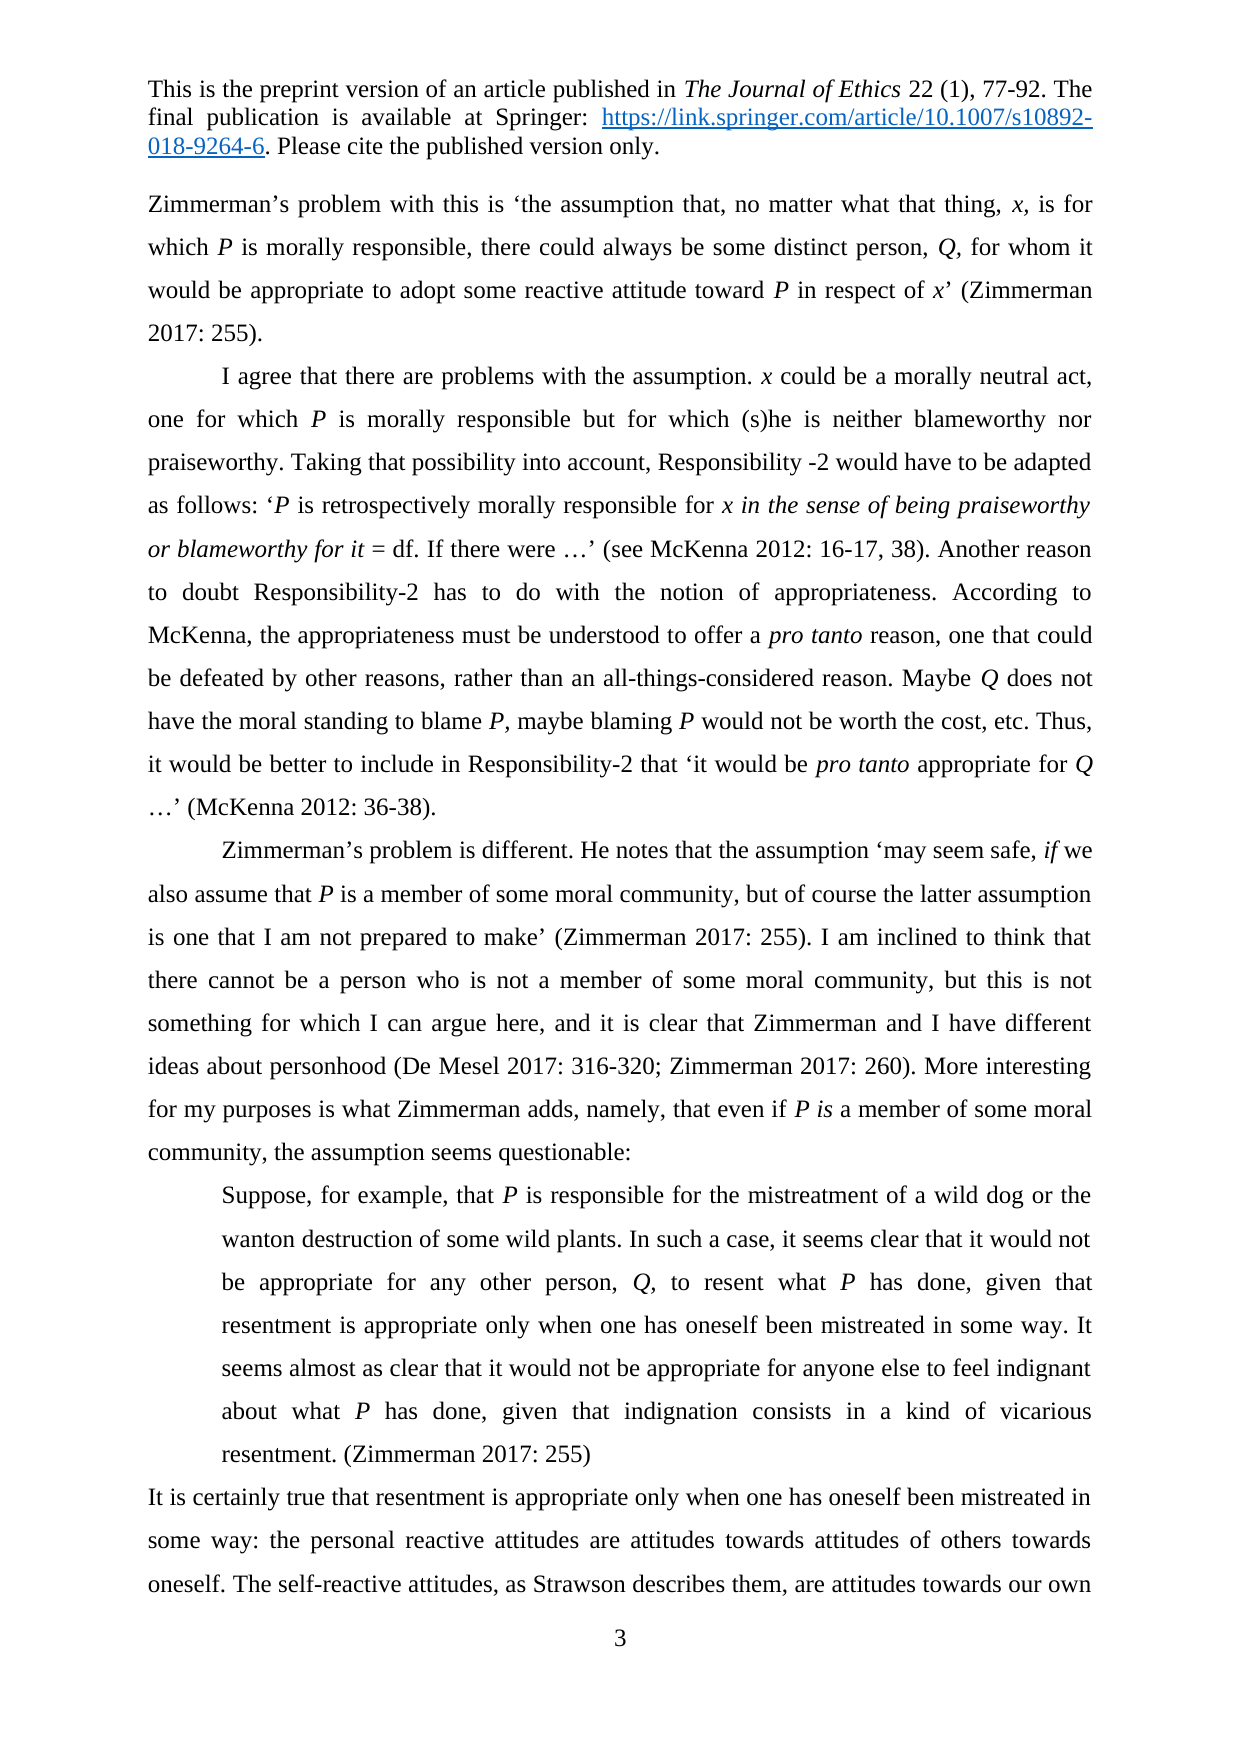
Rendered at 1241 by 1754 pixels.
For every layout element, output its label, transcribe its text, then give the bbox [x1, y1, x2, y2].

text Zimmerman’s problem is different. He notes that the assumption ‘may seem safe, if we also assume that P is a member of some moral community, but of course the latter assumption is one that I am not prepared to make’ (Zimmerman 2017: 255). I am inclined to think that there cannot be a person who is not a member of some moral community, but this is not something for which I can argue here, and it is clear that Zimmerman and I have different ideas about personhood (De Mesel 2017: 316-320; Zimmerman 2017: 260). More interesting for my purposes is what Zimmerman adds, namely, that even if P is a member of some moral community, the assumption seems questionable: [148, 836, 1093, 1166]
text Zimmerman’s problem with this is ‘the assumption that, no matter what that thing, x, is for which P is morally responsible, there could always be some distinct person, Q, for whom it would be appropriate to adopt some reactive attitude toward P in respect of x’ (Zimmerman 2017: 255). [148, 189, 1093, 347]
text I agree that there are problems with the assumption. x could be a morally neutral act, one for which P is morally responsible but for which (s)he is neither blameworthy nor praiseworthy. Taking that possibility into account, Responsibility -2 would have to be adapted as follows: ‘P is retrospectively morally responsible for x in the sense of being praiseworthy or blameworthy for it = df. If there were …’ (see McKenna 2012: 16-17, 38). Another reason to doubt Responsibility-2 has to do with the notion of appropriateness. According to McKenna, the appropriateness must be understood to offer a pro tanto reason, one that could be defeated by other reasons, rather than an all-things-considered reason. Maybe Q does not have the moral standing to blame P, maybe blaming P would not be worth the cost, etc. Thus, it would be better to include in Responsibility-2 that ‘it would be pro tanto appropriate for Q …’ (McKenna 2012: 36-38). [148, 361, 1093, 821]
text Suppose, for example, that P is responsible for the mistreatment of a wild dog or the wanton destruction of some wild plants. In such a case, it seems clear that it would not be appropriate for any other person, Q, to resent what P has done, given that resentment is appropriate only when one has oneself been mistreated in some way. It seems almost as clear that it would not be appropriate for anyone else to feel indignant about what P has done, given that indignation consists in a kind of vicarious resentment. (Zimmerman 2017: 255) [221, 1181, 1093, 1468]
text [148, 1482, 1093, 1597]
